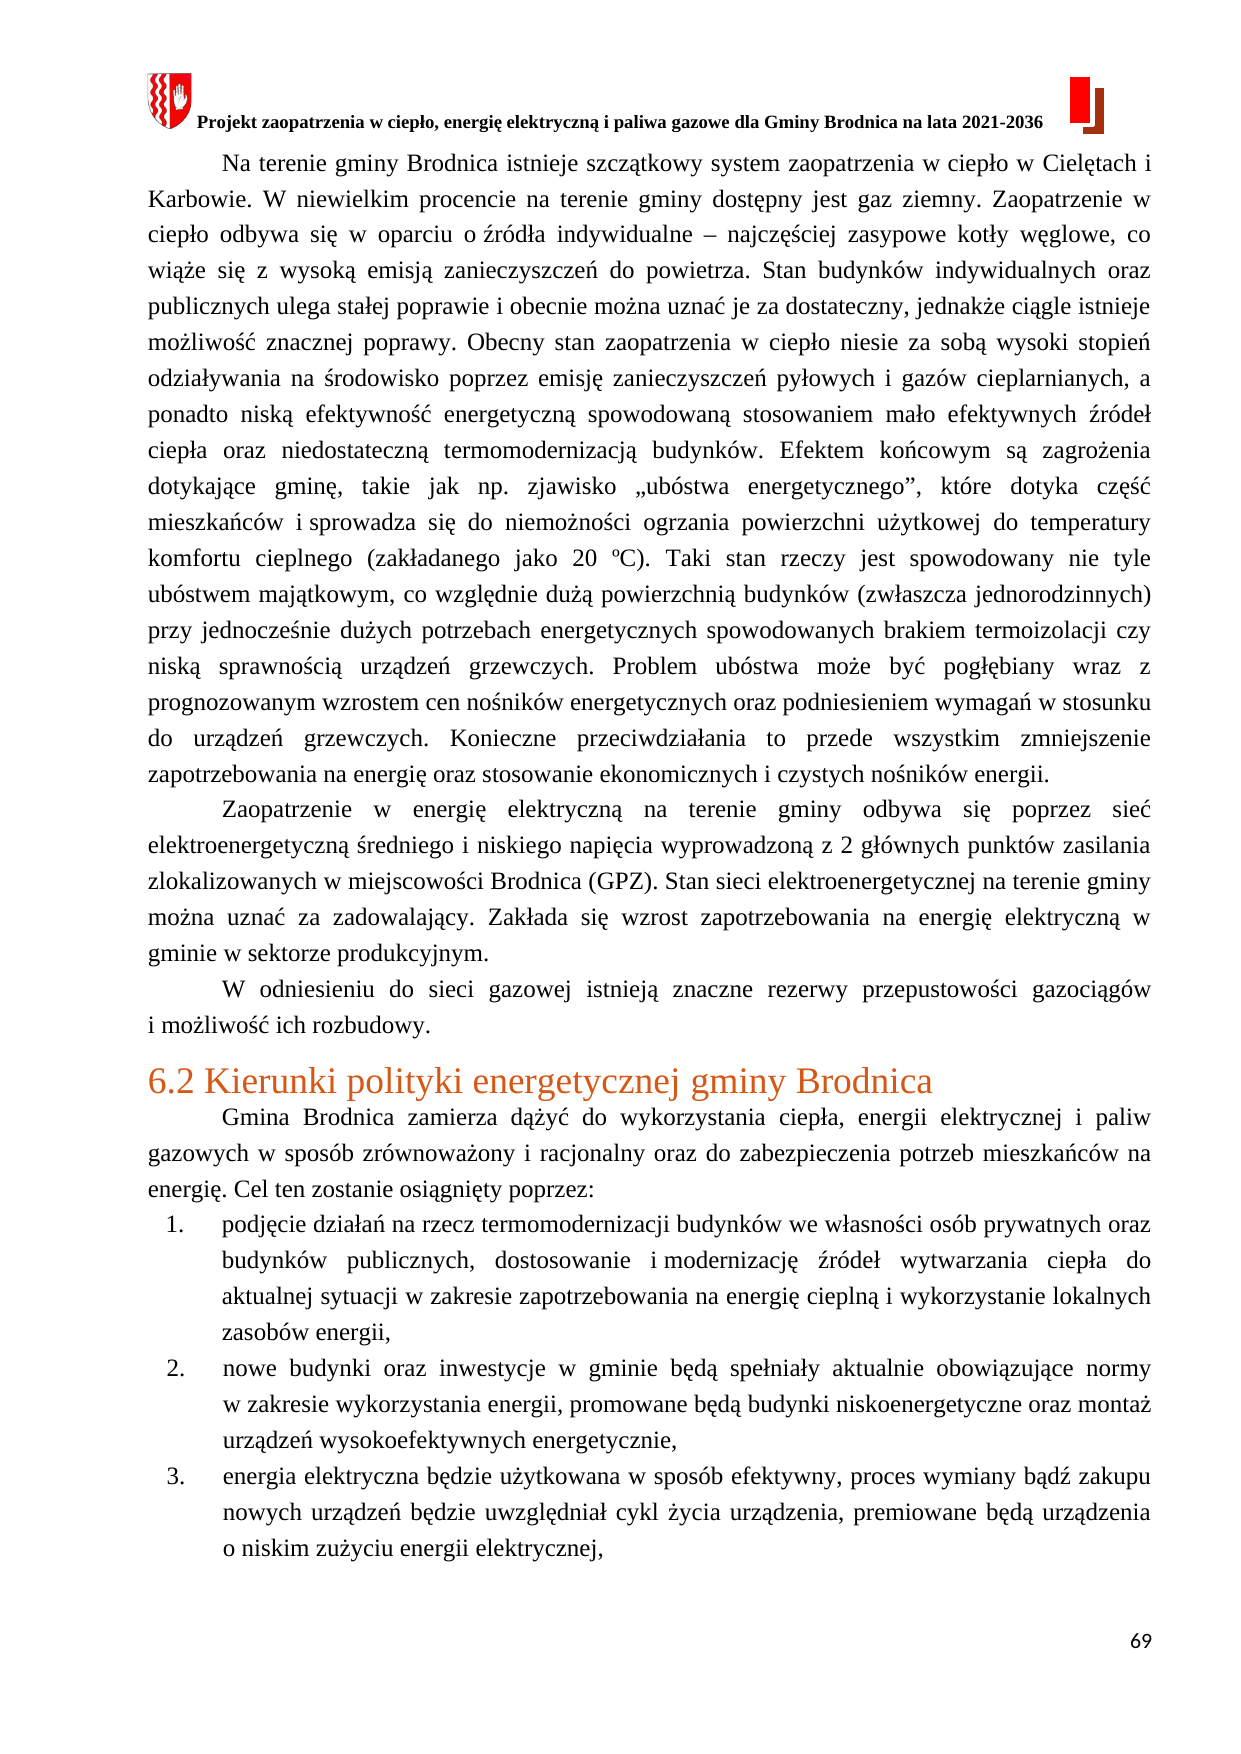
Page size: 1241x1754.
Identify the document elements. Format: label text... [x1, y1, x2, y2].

picture [147, 73, 192, 129]
text W odniesieniu do sieci gazowej istnieją znaczne rezerwy przepustowości gazociągów i możliwość ich rozbudowy. [148, 974, 1152, 1039]
list energia elektryczna będzie użytkowana w sposób efektywny, proces wymiany bądź zakupu nowych urządzeń będzie uwzględniał cykl życia urządzenia, premiowane będą urządzenia o niskim zużyciu energii elektrycznej, [185, 1461, 1152, 1562]
text Na terenie gminy Brodnica istnieje szczątkowy system zaopatrzenia w ciepło w Cielętach i Karbowie. W niewielkim procencie na terenie gminy dostępny jest gaz ziemny. Zaopatrzenie w ciepło odbywa się w oparciu o źródła indywidualne – najczęściej zasypowe kotły węglowe, co wiąże się z wysoką emisją zanieczyszczeń do powietrza. Stan budynków indywidualnych oraz publicznych ulega stałej poprawie i obecnie można uznać je za dostateczny, jednakże ciągle istnieje możliwość znacznej poprawy. Obecny stan zaopatrzenia w ciepło niesie za sobą wysoki stopień odziaływania na środowisko poprzez emisję zanieczyszczeń pyłowych i gazów cieplarnianych, a ponadto niską efektywność energetyczną spowodowaną stosowaniem mało efektywnych źródeł ciepła oraz niedostateczną termomodernizacją budynków. Efektem końcowym są zagrożenia dotykające gminę, takie jak np. zjawisko „ubóstwa energetycznego”, które dotyka część mieszkańców i sprowadza się do niemożności ogrzania powierzchni użytkowej do temperatury komfortu cieplnego (zakładanego jako 20 ºC). Taki stan rzeczy jest spowodowany nie tyle ubóstwem majątkowym, co względnie dużą powierzchnią budynków (zwłaszcza jednorodzinnych) przy jednocześnie dużych potrzebach energetycznych spowodowanych brakiem termoizolacji czy niską sprawnością urządzeń grzewczych. Problem ubóstwa może być pogłębiany wraz z prognozowanym wzrostem cen nośników energetycznych oraz podniesieniem wymagań w stosunku do urządzeń grzewczych. Konieczne przeciwdziałania to przede wszystkim zmniejszenie zapotrzebowania na energię oraz stosowanie ekonomicznych i czystych nośników energii. [148, 148, 1152, 787]
subtitle 6.2 Kierunki polityki energetycznej gminy Brodnica [148, 1059, 1152, 1102]
list podjęcie działań na rzecz termomodernizacji budynków we własności osób prywatnych oraz budynków publicznych, dostosowanie i modernizację źródeł wytwarzania ciepła do aktualnej sytuacji w zakresie zapotrzebowania na energię cieplną i wykorzystanie lokalnych zasobów energii, [184, 1209, 1152, 1346]
text Zaopatrzenie w energię elektryczną na terenie gminy odbywa się poprzez sieć elektroenergetyczną średniego i niskiego napięcia wyprowadzoną z 2 głównych punktów zasilania zlokalizowanych w miejscowości Brodnica (GPZ). Stan sieci elektroenergetycznej na terenie gminy można uznać za zadowalający. Zakłada się wzrost zapotrzebowania na energię elektryczną w gminie w sektorze produkcyjnym. [148, 794, 1152, 967]
list nowe budynki oraz inwestycje w gminie będą spełniały aktualnie obowiązujące normy w zakresie wykorzystania energii, promowane będą budynki niskoenergetyczne oraz montaż urządzeń wysokoefektywnych energetycznie, [185, 1353, 1152, 1454]
text Gmina Brodnica zamierza dążyć do wykorzystania ciepła, energii elektrycznej i paliw gazowych w sposób zrównoważony i racjonalny oraz do zabezpieczenia potrzeb mieszkańców na energię. Cel ten zostanie osiągnięty poprzez: [148, 1102, 1152, 1202]
